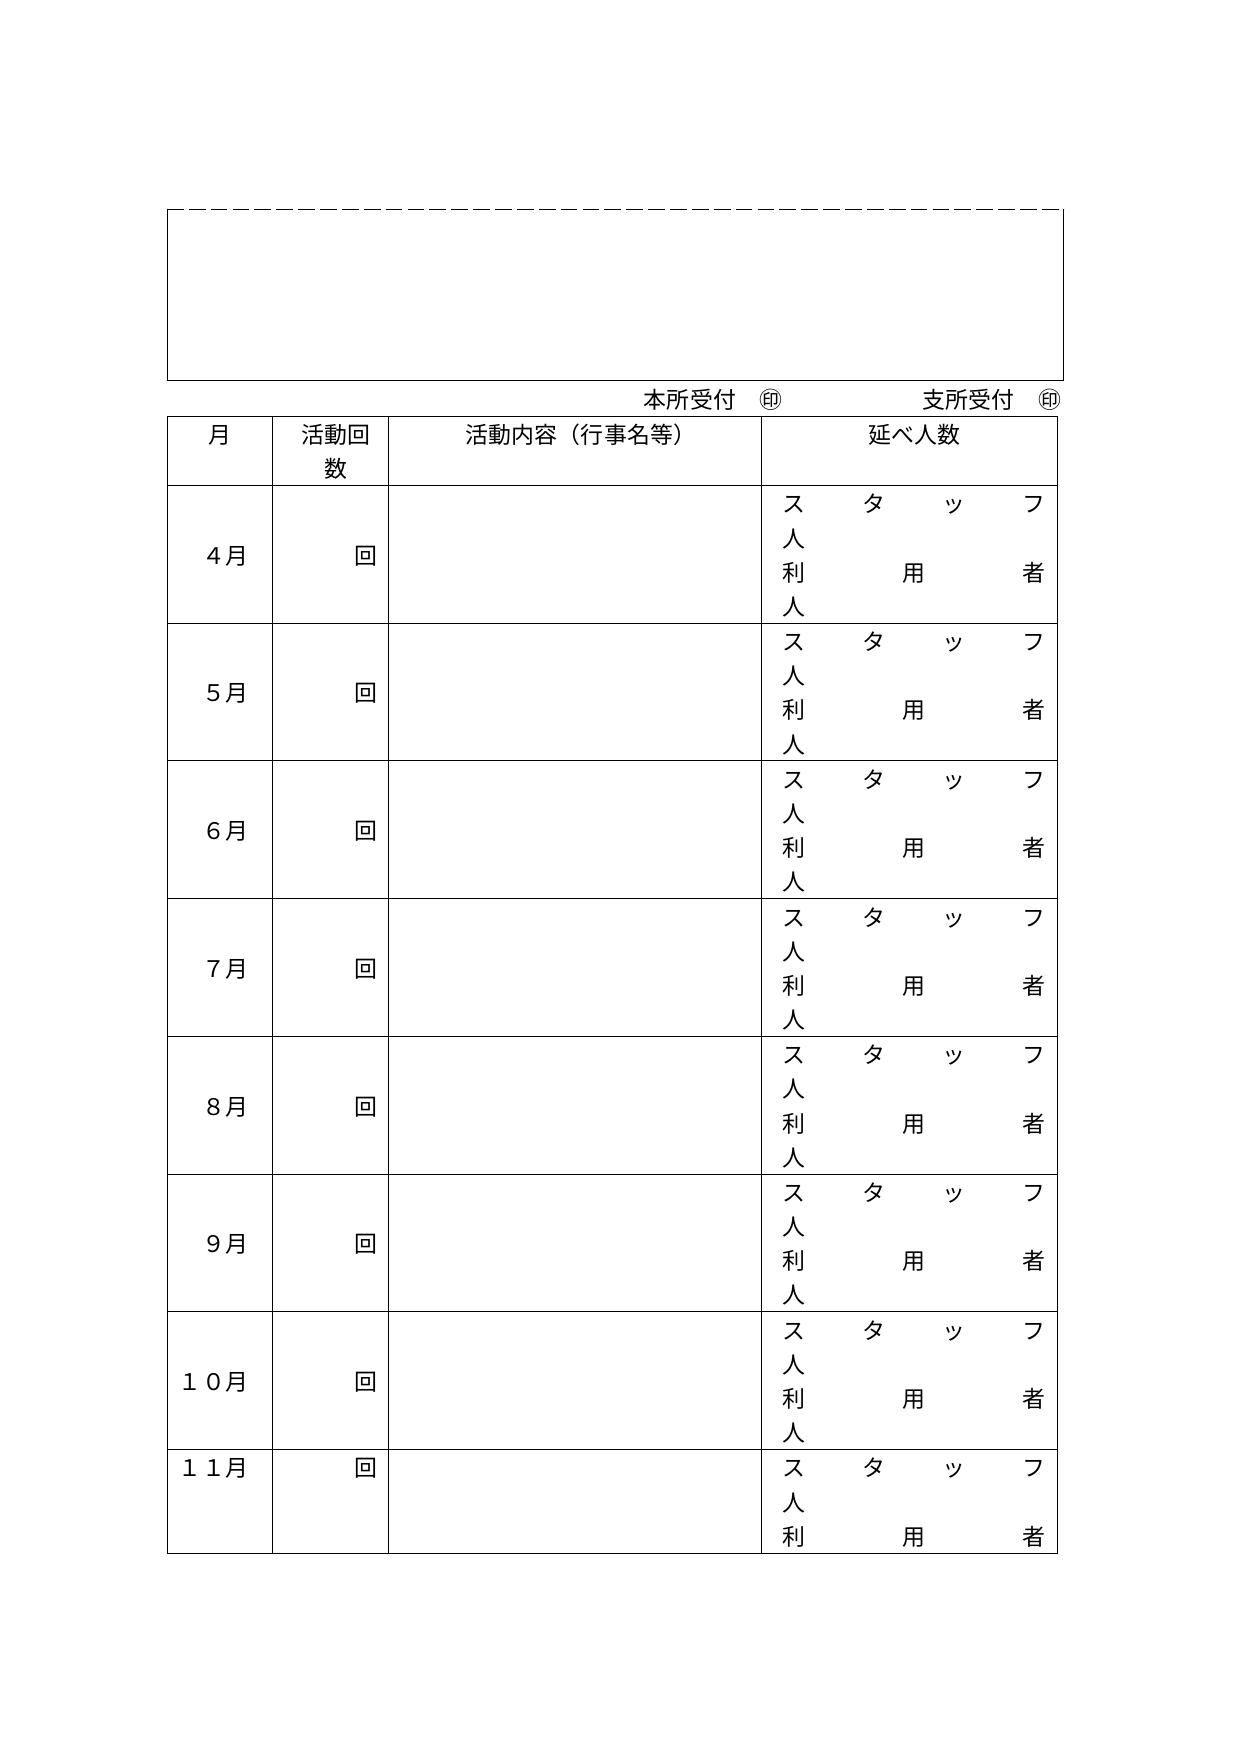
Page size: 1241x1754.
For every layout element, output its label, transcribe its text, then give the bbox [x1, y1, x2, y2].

table_cell スタッフ 人 利用者 人 [762, 624, 1057, 760]
table_cell 回 [273, 1312, 388, 1449]
table_cell [389, 1175, 761, 1311]
table_cell スタッフ 人 利用者 人 [762, 899, 1057, 1036]
table_header 活動内容（行事名等） [389, 417, 761, 485]
table_cell [389, 624, 761, 760]
table_cell スタッフ 人 利用者 人 [762, 1175, 1057, 1311]
table_header 延べ人数 [762, 417, 1057, 485]
table_cell ４月 [168, 486, 272, 623]
table_cell 写真 [168, 209, 1063, 380]
table_cell １０月 [168, 1312, 272, 1449]
table_cell [389, 1450, 761, 1552]
table_cell スタッフ 人 利用者 人 [762, 486, 1057, 623]
table_cell [389, 1312, 761, 1449]
table_cell 回 [273, 1175, 388, 1311]
table_cell 回 [273, 1450, 388, 1552]
table_cell スタッフ 人 利用者 人 [762, 1037, 1057, 1173]
table_cell １１月 [168, 1450, 272, 1552]
table_cell [389, 1037, 761, 1173]
text 本所受付 ㊞ 支所受付 ㊞ [179, 381, 1061, 416]
table_cell 回 [273, 1037, 388, 1173]
table_cell ７月 [168, 899, 272, 1036]
table_cell ９月 [168, 1175, 272, 1311]
table_cell スタッフ 人 利用者 人 [762, 1312, 1057, 1449]
table_cell スタッフ 人 利用者 人 [762, 1450, 1057, 1552]
table_cell [389, 899, 761, 1036]
table_cell スタッフ 人 利用者 人 [762, 761, 1057, 898]
table_cell 回 [273, 761, 388, 898]
table_cell 回 [273, 899, 388, 1036]
table_header 月 [168, 417, 272, 485]
table_cell 回 [273, 486, 388, 623]
table_cell 回 [273, 624, 388, 760]
table_cell [389, 486, 761, 623]
table_cell ８月 [168, 1037, 272, 1173]
table_cell ６月 [168, 761, 272, 898]
table_cell [389, 761, 761, 898]
table_cell ５月 [168, 624, 272, 760]
table_header 活動回数 [273, 417, 388, 485]
